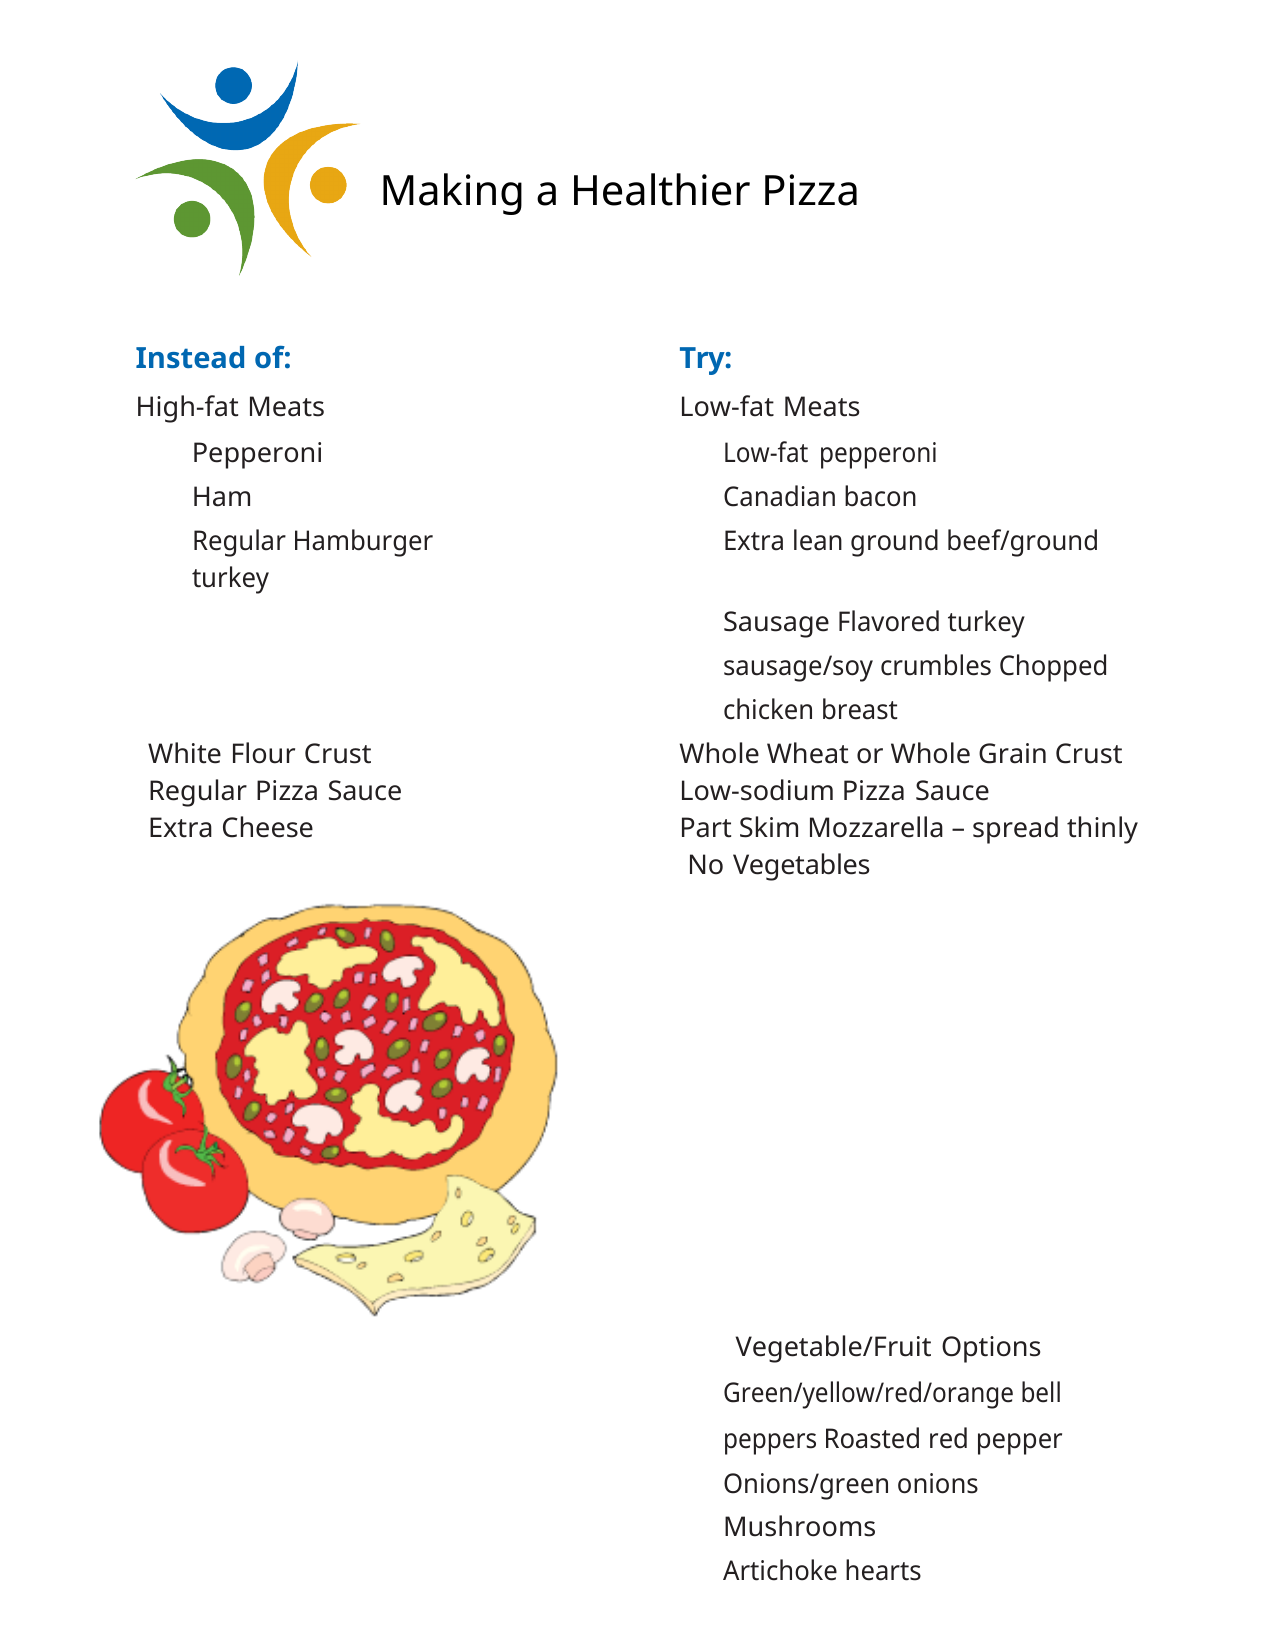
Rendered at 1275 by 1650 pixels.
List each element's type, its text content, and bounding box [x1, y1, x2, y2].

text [723, 1507, 979, 1588]
subtitle White Flour Crust Whole Wheat or Whole Grain Crust [148, 735, 1160, 772]
text Regular Pizza Sauce Low-sodium Pizza Sauce [148, 772, 1160, 809]
subtitle High-fat Meats Low-fat Meats [135, 387, 1160, 424]
text Pepperoni Low-fat pepperoni [192, 433, 1160, 470]
picture [135, 60, 361, 276]
text Ham Canadian bacon [192, 477, 1160, 514]
text Regular Hamburger Extra lean ground beef/ground turkey [192, 521, 1160, 595]
picture [72, 865, 656, 1328]
text Making a Healthier Pizza [361, 161, 1160, 217]
text Onions/green onions [723, 1465, 1160, 1500]
text Extra Cheese Part Skim Mozzarella – spread thinly [148, 809, 1160, 846]
text Instead of: Try: [135, 337, 1160, 377]
text Sausage Flavored turkey sausage/soy crumbles Chopped chicken breast [192, 602, 1149, 728]
